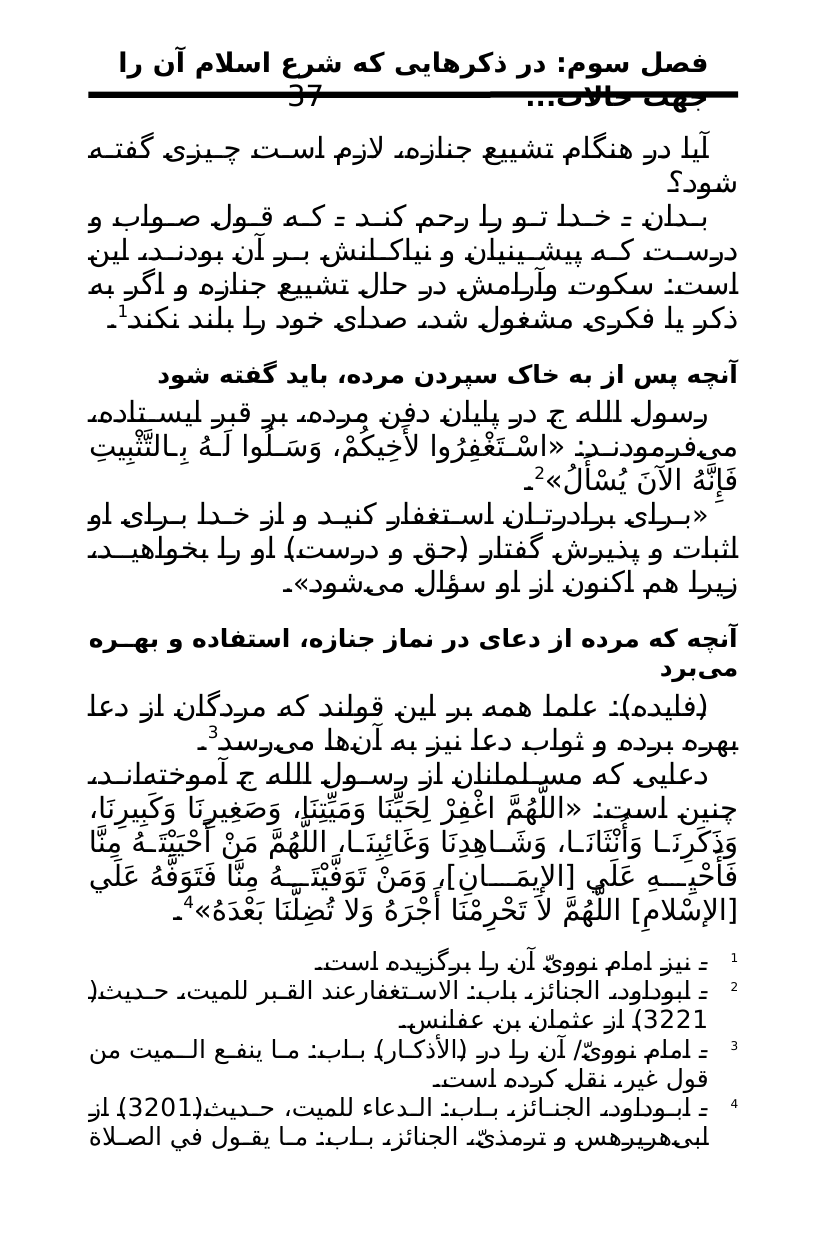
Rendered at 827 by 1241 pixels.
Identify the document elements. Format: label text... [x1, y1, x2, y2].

text آنچه که مرده از دعای در نماز جنازه، استفاده و بهره می‌برد [89, 624, 738, 683]
text «برای برادرتان استغفار کنید و از خدا برای او اثبات و پذیرش گفتار (حق و درست) او را بخواهید، زیرا هم اکنون از او سؤال می‌شود». [89, 498, 738, 599]
text دعایی که مسلمانان از رسول الله ج آموخته‌اند، چنین است: «اللَّهُمَّ اغْفِرْ لِحَيِّنَا وَمَيِّتِنَا، وَصَغِيرِنَا وَكَبِيرِنَا، وَذَكَرِنَا وَأُنْثَانَا، وَشَاهِدِنَا وَغَائِبِنَا، اللَّهُمَّ مَنْ أَحْيَيْتَهُ مِنَّا فَأَحْيِهِ عَلَي [الإيمَانِ]، وَمَنْ تَوَفَّيْتَهُ مِنَّا فَتَوَفَّهُ عَلَي [الإسْلامِ] اللَّهُمَّ لاَ تَحْرِمْنَا أَجْرَهُ وَلا تُضِلَّنَا بَعْدَهُ». [89, 757, 738, 927]
text آیا در هنگام تشییع جنازه، لازم است چیزی گفته شود؟ [89, 132, 738, 199]
text رسول الله ج در پایان دفن مرده، بر قبر ایستاده، می‌فرمودند: «اسْتَغْفِرُوا لأَخِيكُمْ، وَسَلُوا لَهُ بِالتَّثْبِيتِ فَإِنَّهُ الآنَ يُسْأَلُ». [89, 396, 738, 498]
text (فایده): علما همه بر این قولند که مردگان از دعا بهره برده و ثواب دعا نیز به آن‌ها می‌رسد. [89, 689, 738, 757]
text آنچه پس از به خاک سپردن مرده، باید گفته شود [89, 360, 738, 389]
text بدان - خدا تو را رحم کند - که قول صواب و درست که پیشینیان و نیاکانش بر آن بودند، این است: سکوت وآرامش در حال تشییع جنازه و اگر به ذکر یا فکری مشغول شد، صدای خود را بلند نکند. [89, 199, 738, 335]
